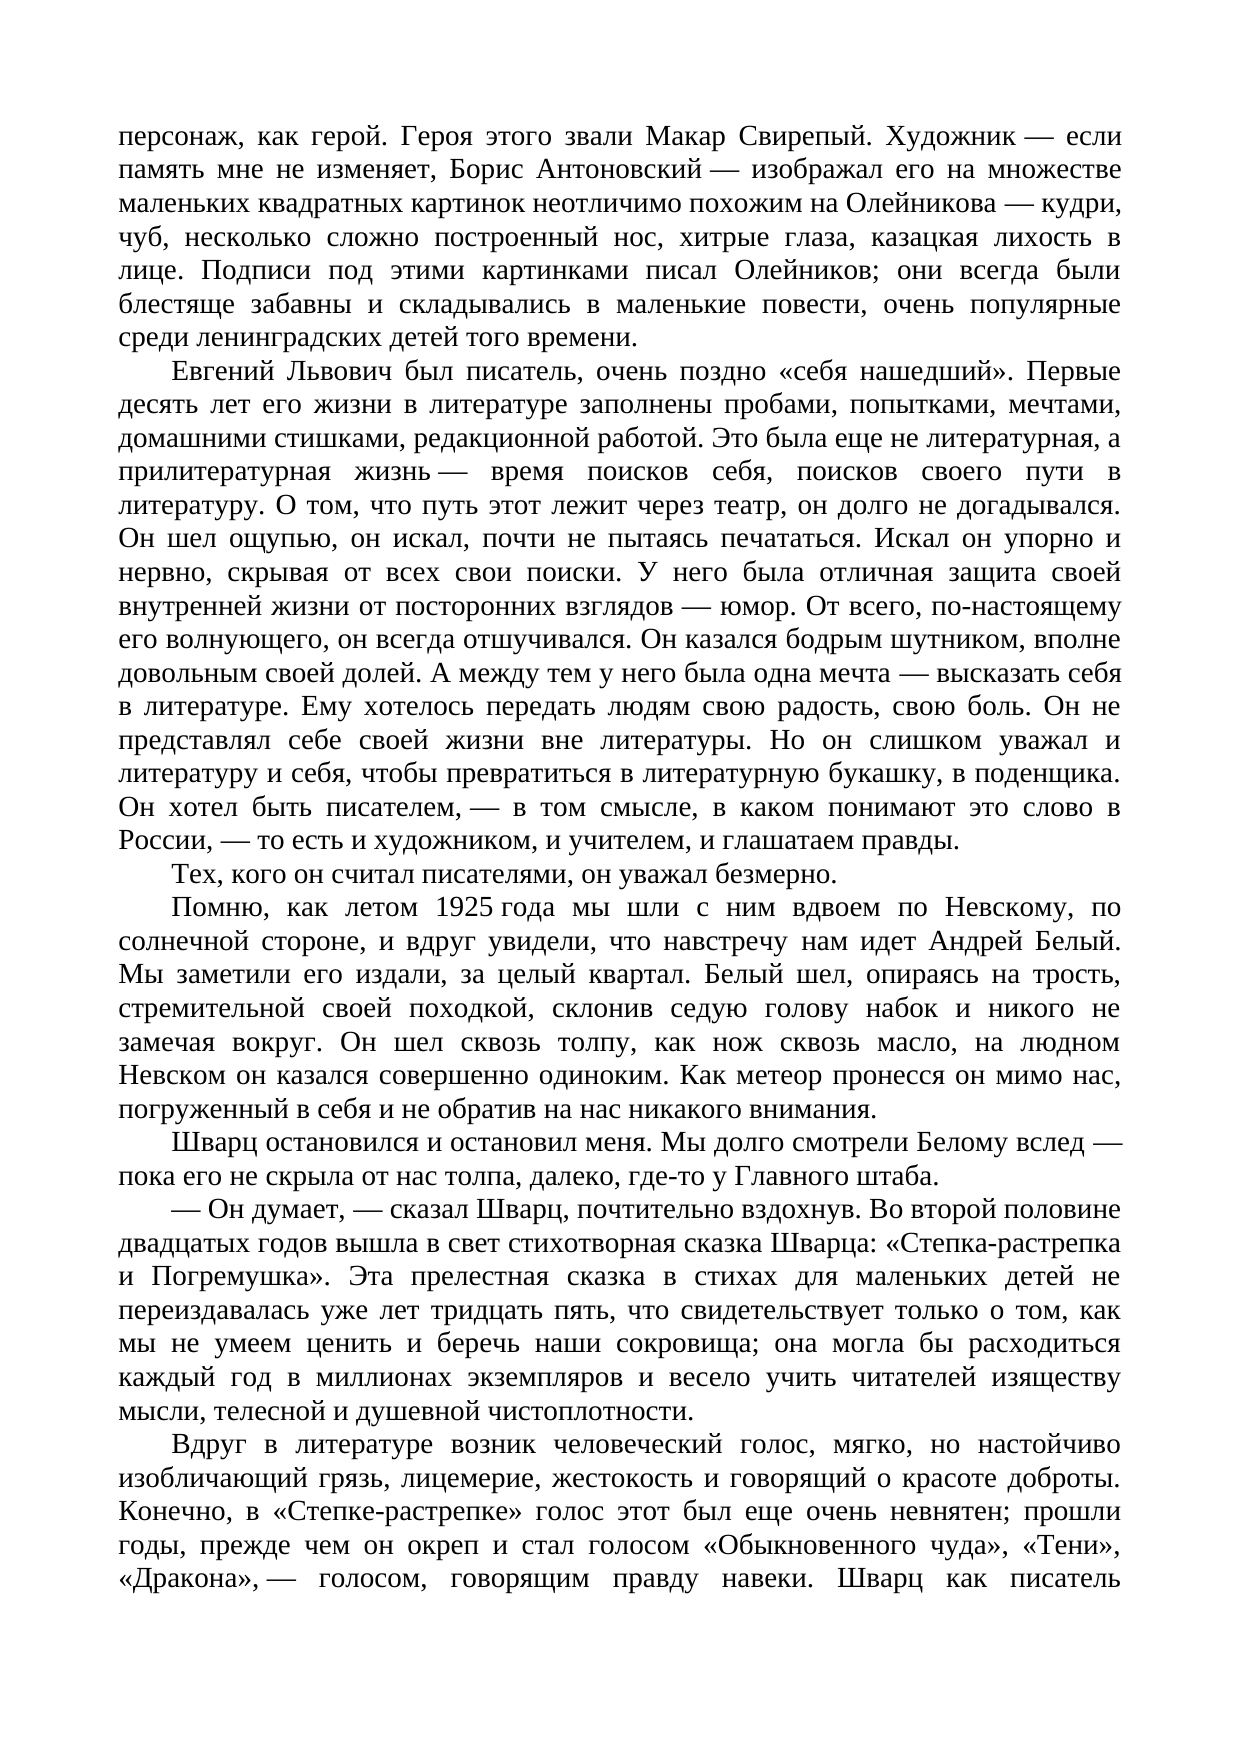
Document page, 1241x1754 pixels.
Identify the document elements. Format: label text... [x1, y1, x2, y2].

text Помню, как летом 1925 года мы шли с ним вдвоем по Невскому, по солнечной стороне, и вдруг увидели, что навстречу {33} нам идет Андрей Белый. Мы заметили его издали, за целый квартал. Белый шел, опираясь на трость, стремительной своей походкой, склонив седую голову набок и никого не замечая вокруг. Он шел сквозь толпу, как нож сквозь масло, на людном Невском он казался совершенно одиноким. Как метеор пронесся он мимо нас, погруженный в себя и не обратив на нас никакого внимания. [118, 889, 1122, 1124]
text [118, 1426, 1122, 1594]
text — Он думает, — сказал Шварц, почтительно вздохнув. Во второй половине двадцатых годов вышла в свет стихотворная сказка Шварца: «Степка-растрепка и Погремушка». Эта прелестная сказка в стихах для маленьких детей не переиздавалась уже лет тридцать пять, что свидетельствует только о том, как мы не умеем ценить и беречь наши сокровища; она могла бы расходиться каждый год в миллионах экземпляров и весело учить читателей изяществу мысли, телесной и душевной чистоплотности. [118, 1191, 1122, 1426]
text Шварц остановился и остановил меня. Мы долго смотрели Белому вслед — пока его не скрыла от нас толпа, далеко, где-то у Главного штаба. [118, 1124, 1122, 1191]
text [118, 118, 1122, 353]
text Тех, кого он считал писателями, он уважал безмерно. [118, 856, 1122, 889]
text Евгений Львович был писатель, очень поздно «себя нашедший». Первые десять лет его жизни в литературе заполнены пробами, попытками, мечтами, домашними стишками, редакционной работой. Это была еще не литературная, а прилитературная жизнь — время поисков себя, поисков своего пути в литературу. О том, что путь этот лежит через театр, он долго не догадывался. Он шел ощупью, он искал, почти не пытаясь печататься. Искал он упорно и нервно, скрывая от всех свои поиски. У него была отличная защита своей внутренней жизни от посторонних взглядов — юмор. От всего, по-настоящему его волнующего, он всегда отшучивался. Он казался бодрым шутником, вполне довольным своей долей. А между тем у него была одна мечта — высказать себя в литературе. Ему хотелось передать людям свою радость, свою боль. Он не представлял себе своей жизни вне литературы. Но он слишком уважал и литературу и себя, чтобы превратиться в литературную букашку, в поденщика. Он хотел быть писателем, — в том смысле, в каком понимают это слово в России, — то есть и художником, и учителем, и глашатаем правды. [118, 353, 1122, 856]
